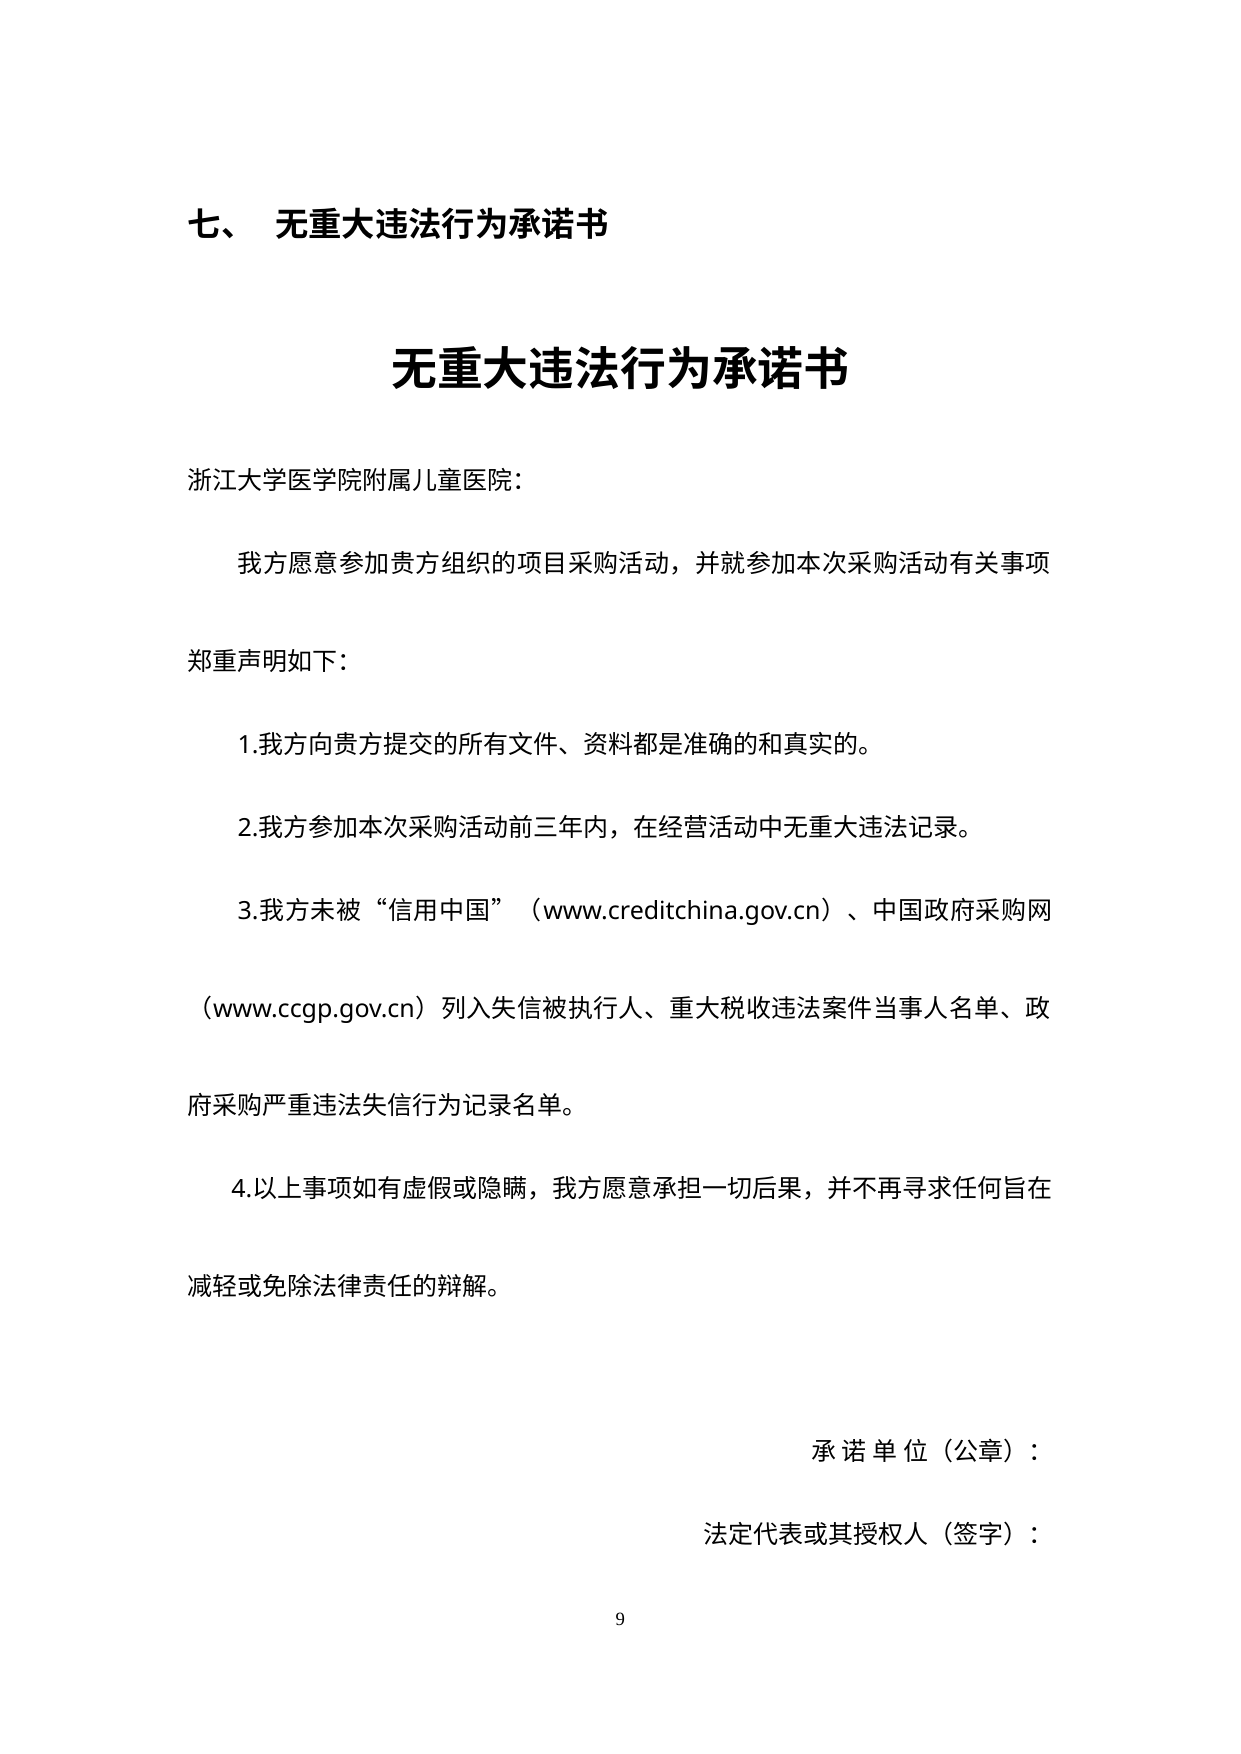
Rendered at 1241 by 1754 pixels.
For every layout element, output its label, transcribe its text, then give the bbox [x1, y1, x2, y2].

text 我方愿意参加贵方组织的项目采购活动，并就参加本次采购活动有关事项郑重声明如下： [187, 529, 1053, 692]
text 承 诺 单 位（公章）： [187, 1417, 1053, 1482]
text 2.我方参加本次采购活动前三年内，在经营活动中无重大违法记录。 [187, 793, 1053, 858]
text 法定代表或其授权人（签字）： [187, 1500, 1053, 1565]
text 4.以上事项如有虚假或隐瞒，我方愿意承担一切后果，并不再寻求任何旨在减轻或免除法律责任的辩解。 [187, 1154, 1053, 1317]
subtitle 无重大违法行为承诺书 [187, 189, 1053, 254]
text 1.我方向贵方提交的所有文件、资料都是准确的和真实的。 [187, 710, 1053, 775]
text 浙江大学医学院附属儿童医院： [187, 446, 1053, 511]
text 无重大违法行为承诺书 [187, 316, 1053, 414]
text 3.我方未被“信用中国”（www.creditchina.gov.cn）、中国政府采购网（www.ccgp.gov.cn）列入失信被执行人、重大税收违法案件当事人名单、政府采购严重违法失信行为记录名单。 [187, 876, 1053, 1136]
